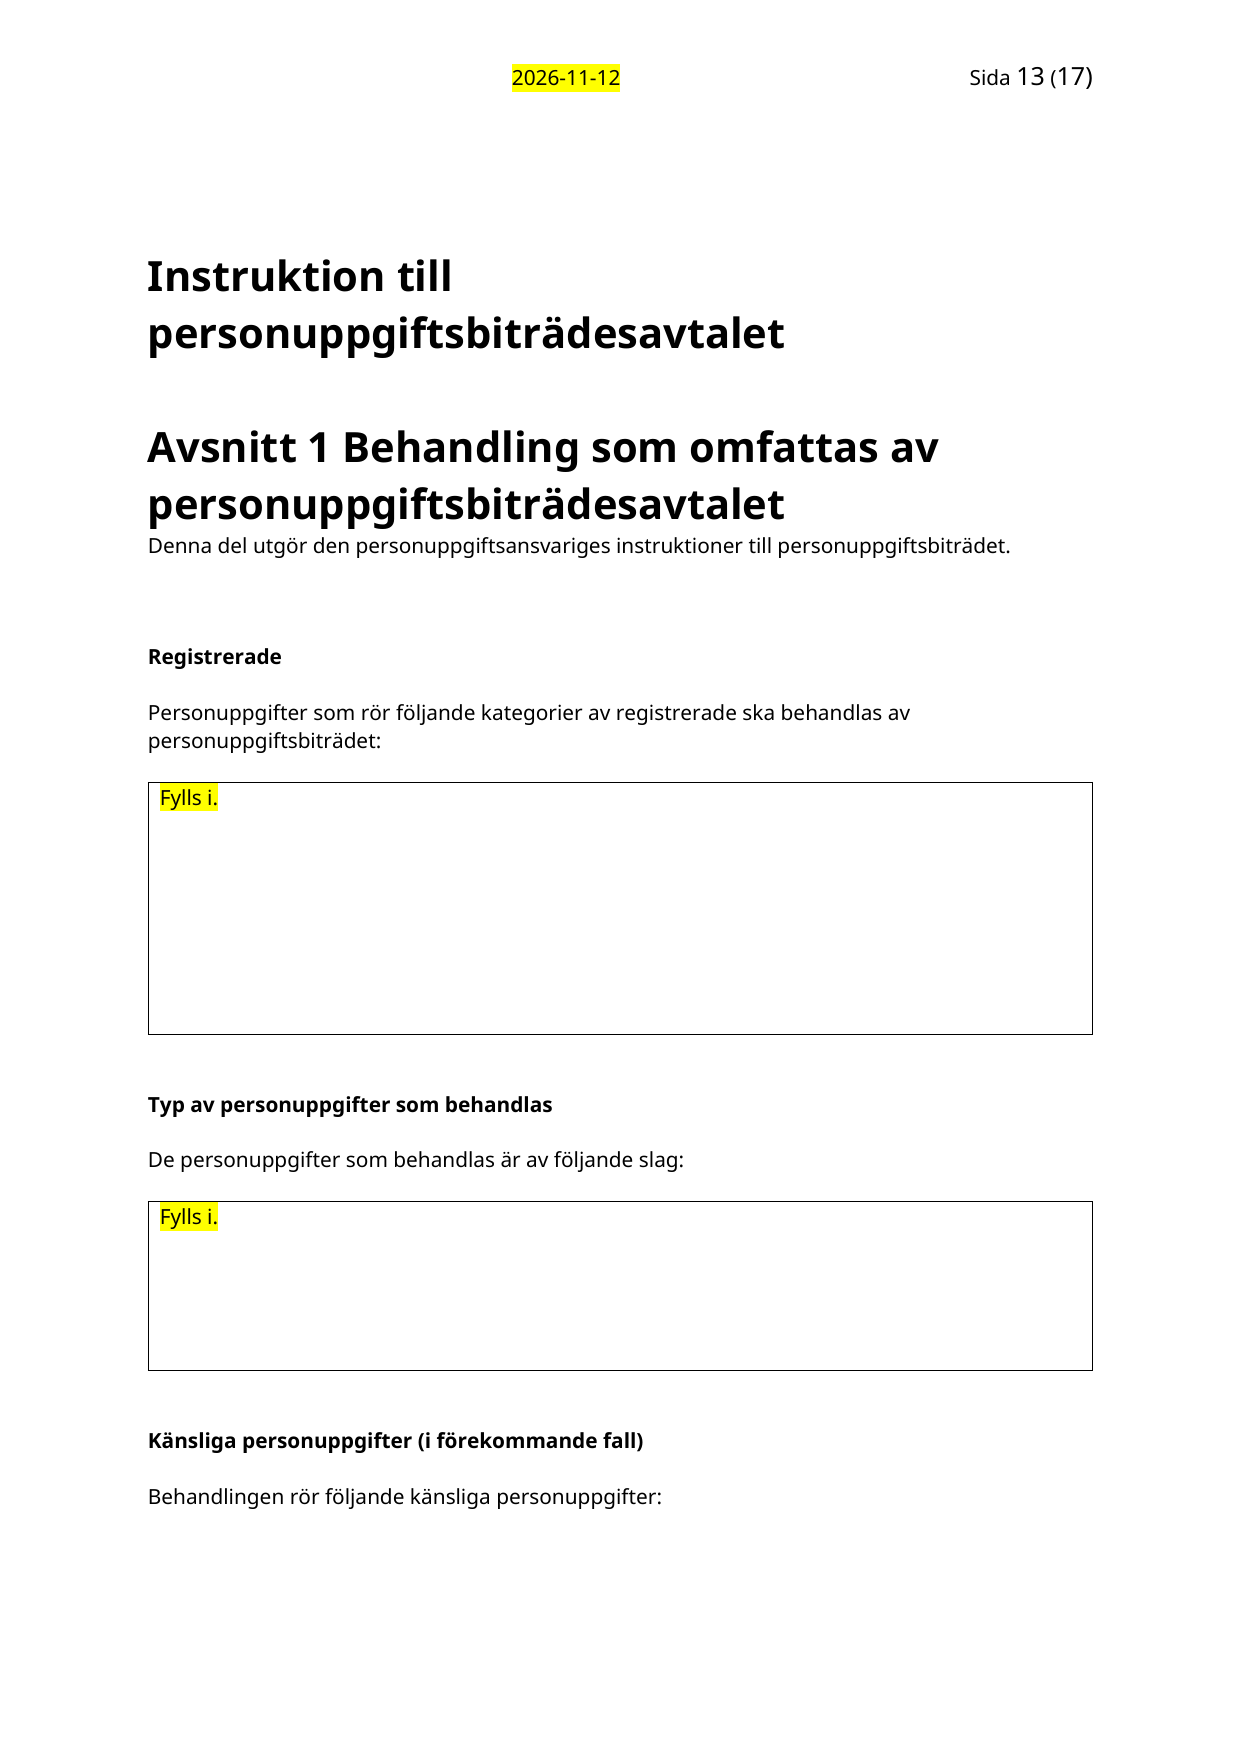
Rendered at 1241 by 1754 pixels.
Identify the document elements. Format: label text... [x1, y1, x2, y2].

table_header Fylls i. [149, 1202, 1092, 1370]
text Registrerade [148, 642, 1092, 671]
text Personuppgifter som rör följande kategorier av registrerade ska behandlas av personuppgiftsbiträdet: [148, 698, 1092, 755]
subtitle Avsnitt 1 Behandling som omfattas av personuppgiftsbiträdesavtalet [148, 418, 1092, 531]
text De personuppgifter som behandlas är av följande slag: [148, 1146, 1092, 1174]
text Denna del utgör den personuppgiftsansvariges instruktioner till personuppgiftsbiträdet. [148, 531, 1092, 560]
text Typ av personuppgifter som behandlas [148, 1090, 1092, 1118]
table_header Fylls i. [149, 783, 1092, 1033]
text Känsliga personuppgifter (i förekommande fall) [148, 1427, 1092, 1455]
subtitle Instruktion till personuppgiftsbiträdesavtalet [148, 247, 1092, 360]
text Behandlingen rör följande känsliga personuppgifter: [148, 1482, 1092, 1511]
